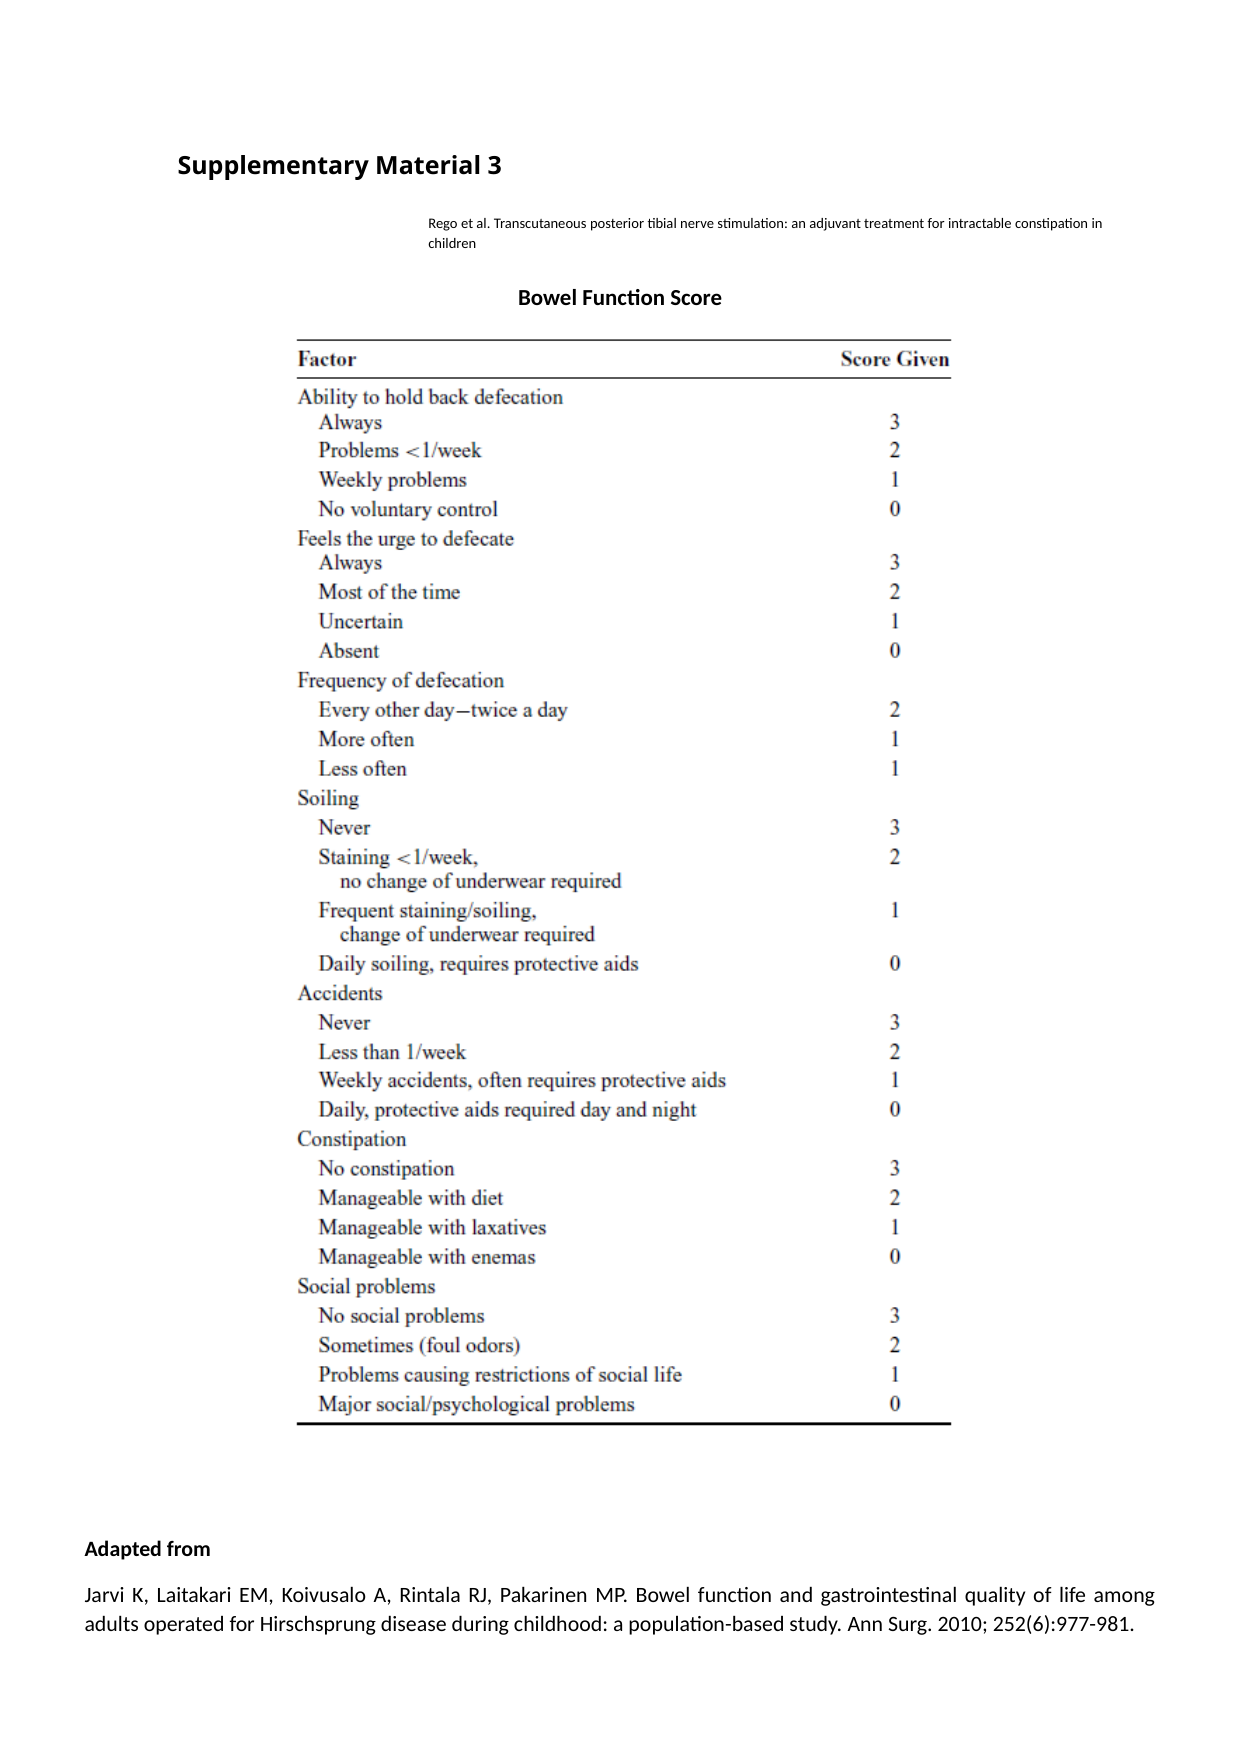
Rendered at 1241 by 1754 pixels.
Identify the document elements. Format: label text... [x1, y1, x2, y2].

text Supplementary Material 3 [177, 148, 1063, 182]
picture [255, 327, 985, 1438]
